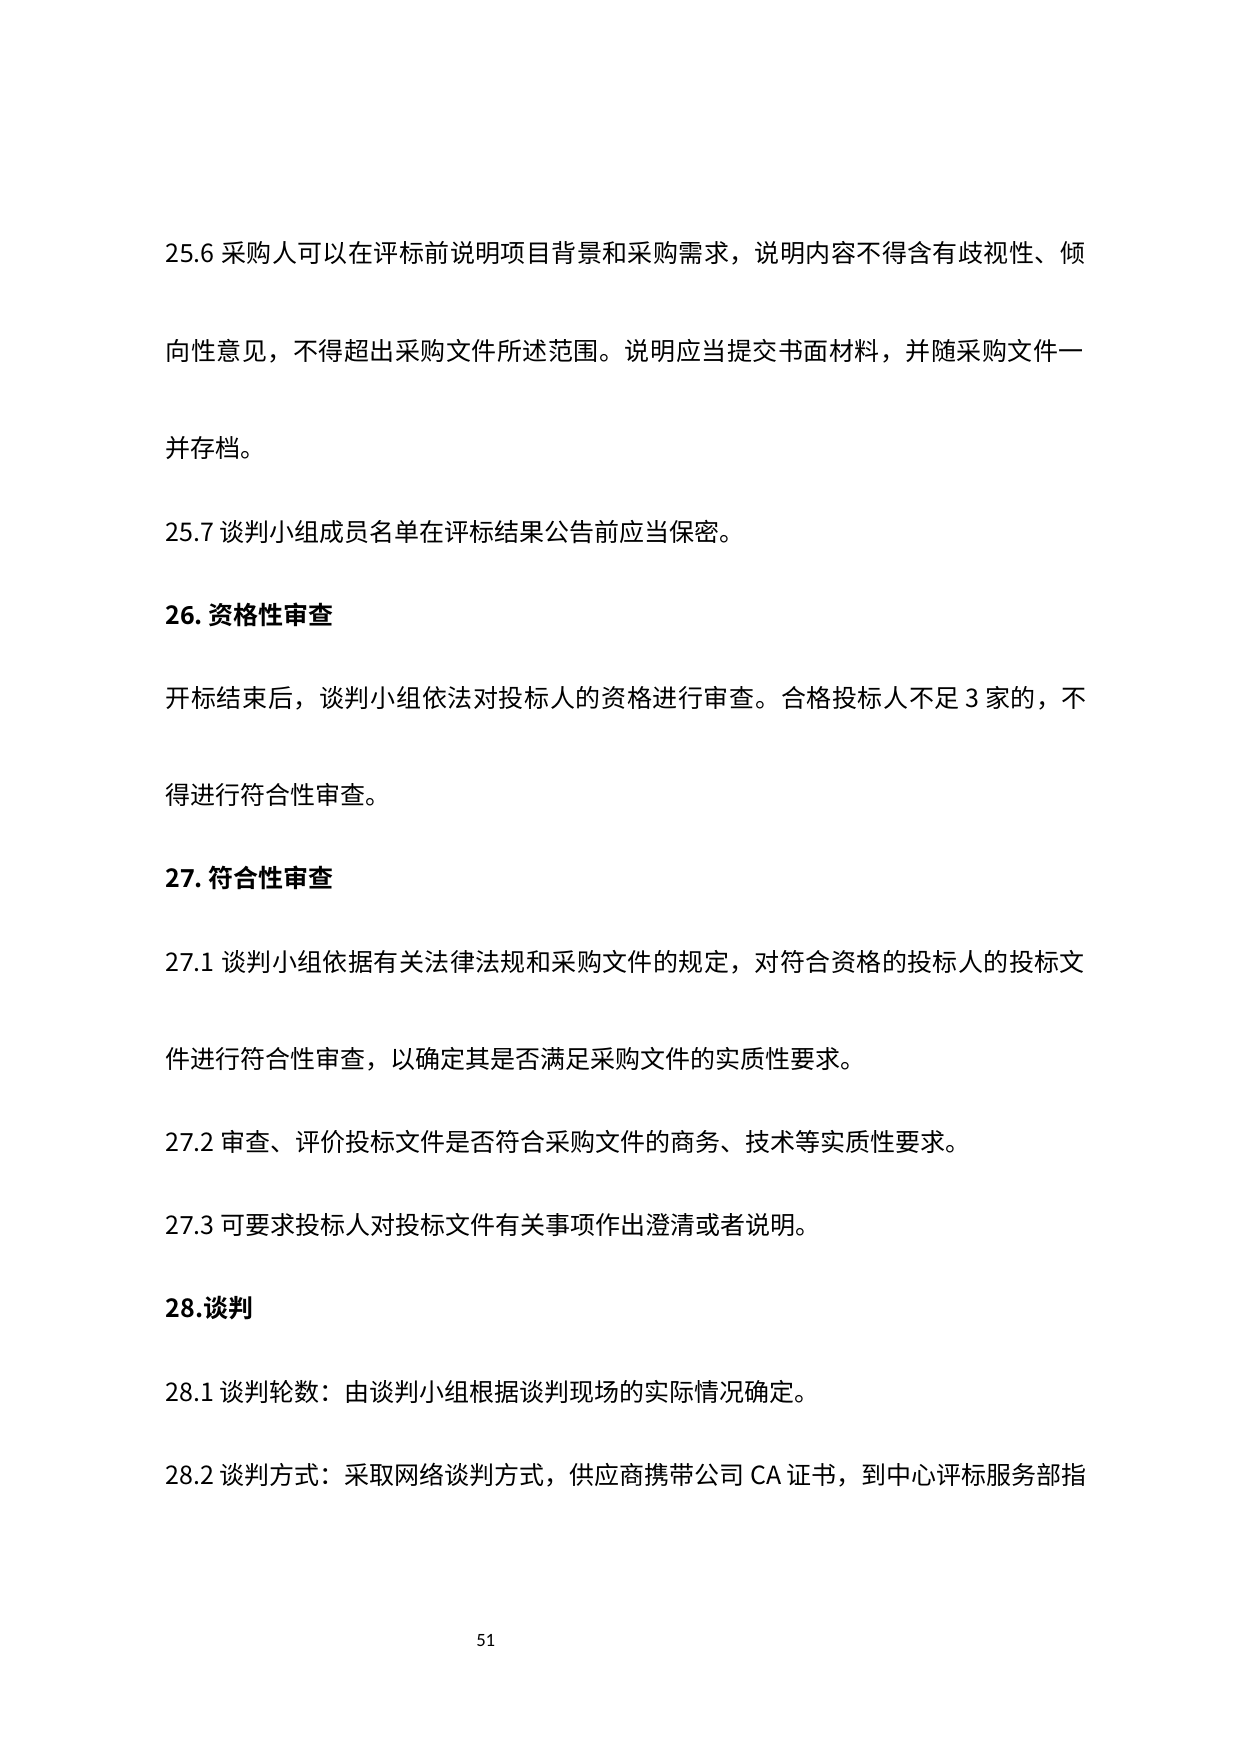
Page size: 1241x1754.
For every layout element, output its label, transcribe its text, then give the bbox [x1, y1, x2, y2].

text 28.1谈判轮数：由谈判小组根据谈判现场的实际情况确定。 [165, 1358, 1087, 1423]
text 27.2 审查、评价投标文件是否符合采购文件的商务、技术等实质性要求。 [165, 1108, 1087, 1173]
text 27.1 谈判小组依据有关法律法规和采购文件的规定，对符合资格的投标人的投标文件进行符合性审查，以确定其是否满足采购文件的实质性要求。 [165, 928, 1087, 1090]
text 25.7 谈判小组成员名单在评标结果公告前应当保密。 [165, 498, 1087, 563]
text 开标结束后，谈判小组依法对投标人的资格进行审查。合格投标人不足3家的，不得进行符合性审查。 [165, 664, 1087, 826]
text 27.3 可要求投标人对投标文件有关事项作出澄清或者说明。 [165, 1191, 1087, 1256]
text 27. 符合性审查 [165, 844, 1087, 909]
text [165, 1441, 1087, 1506]
text 26. 资格性审查 [165, 581, 1087, 646]
text 28.谈判 [165, 1274, 1087, 1339]
text 25.6 采购人可以在评标前说明项目背景和采购需求，说明内容不得含有歧视性、倾向性意见，不得超出采购文件所述范围。说明应当提交书面材料，并随采购文件一并存档。 [165, 219, 1087, 479]
